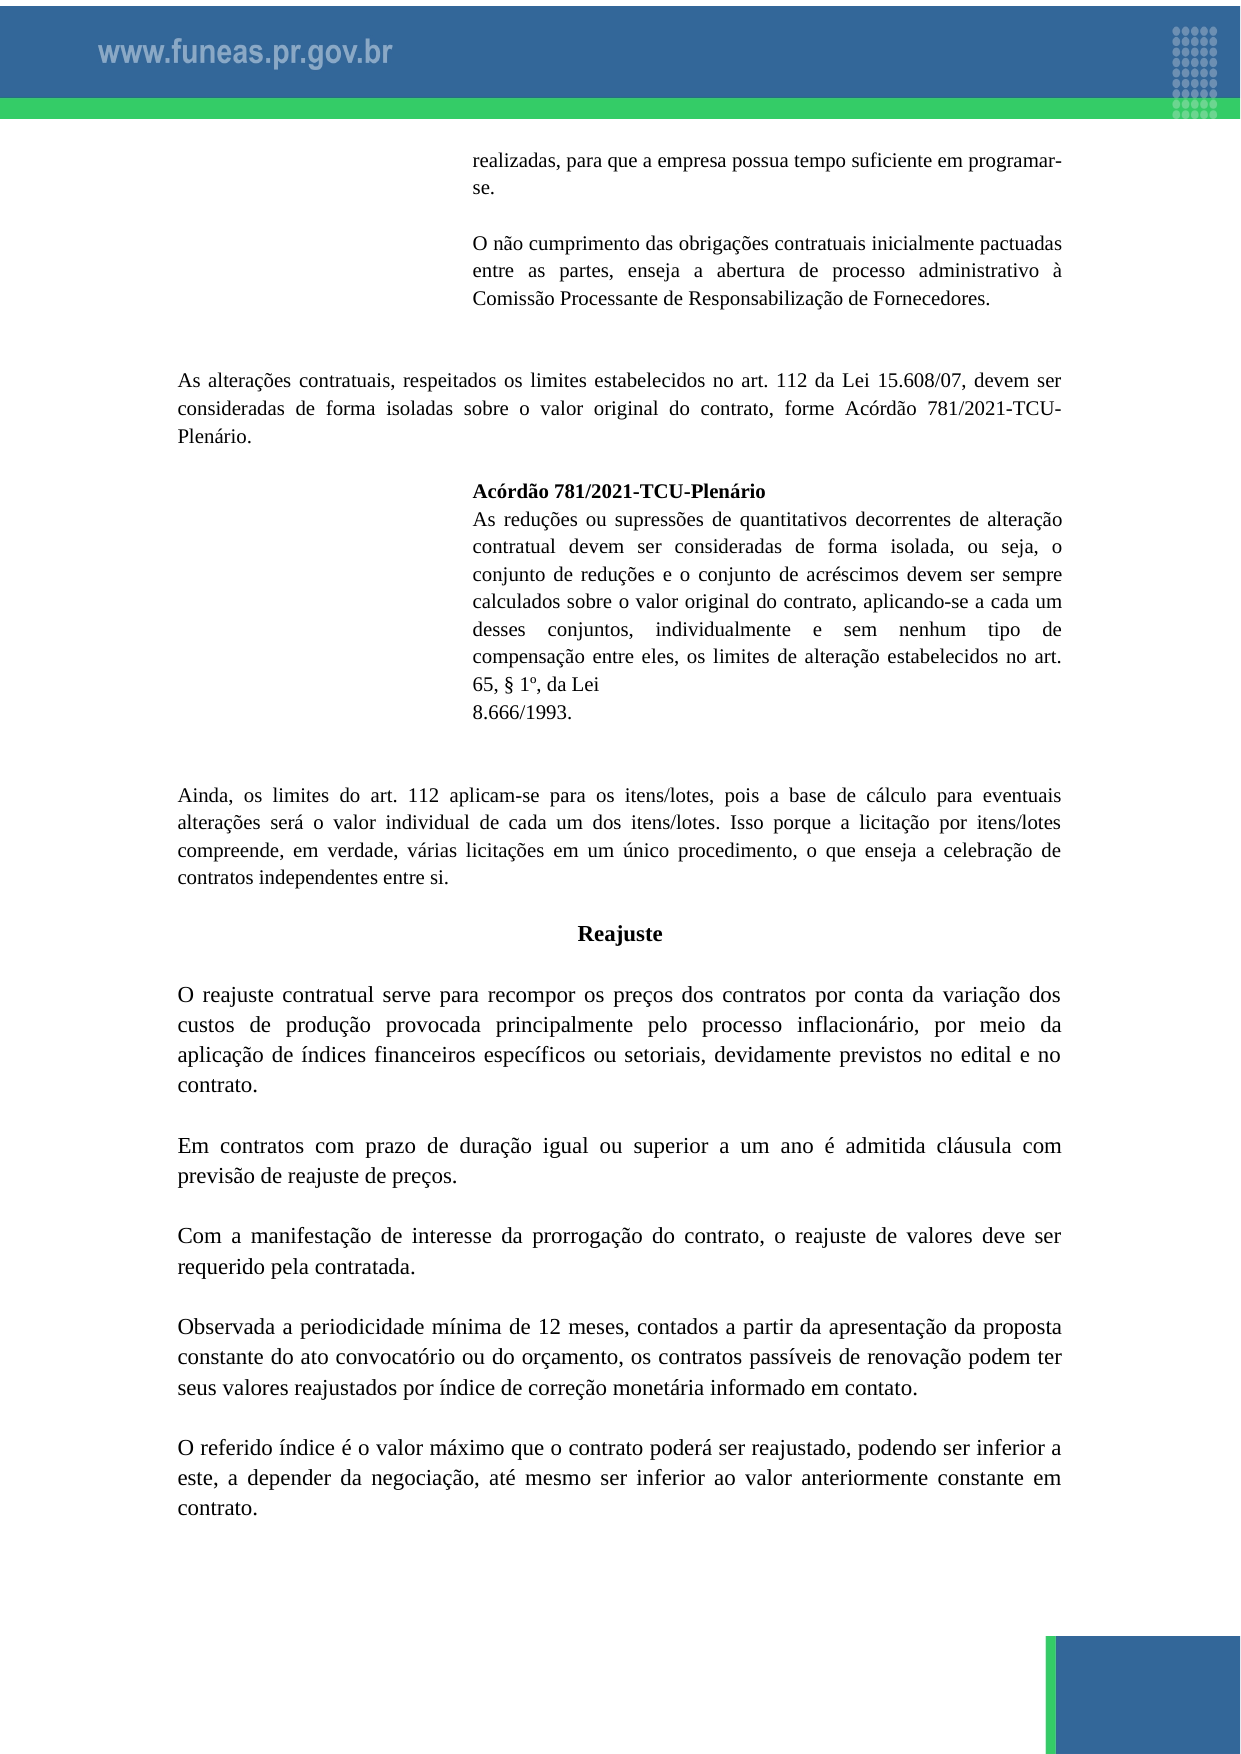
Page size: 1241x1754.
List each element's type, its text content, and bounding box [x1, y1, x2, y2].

picture [0, 1636, 1241, 1754]
text Acórdão 781/2021-TCU-Plenário [472, 479, 1063, 503]
text 8.666/1993. [472, 700, 1063, 724]
text As reduções ou supressões de quantitativos decorrentes de alteração contratual devem ser consideradas de forma isolada, ou seja, o conjunto de reduções e o conjunto de acréscimos devem ser sempre calculados sobre o valor original do contrato, aplicando-se a cada um desses conjuntos, individualmente e sem nenhum tipo de compensação entre eles, os limites de alteração estabelecidos no art. 65, § 1º, da Lei [472, 506, 1063, 696]
text As alterações contratuais, respeitados os limites estabelecidos no art. 112 da Lei 15.608/07, devem ser consideradas de forma isoladas sobre o valor original do contrato, forme Acórdão 781/2021-TCU-Plenário. [177, 368, 1063, 448]
text Observada a periodicidade mínima de 12 meses, contados a partir da apresentação da proposta constante do ato convocatório ou do orçamento, os contratos passíveis de renovação podem ter seus valores reajustados por índice de correção monetária informado em contato. [177, 1313, 1063, 1400]
picture [0, 6, 1241, 119]
text Em contratos com prazo de duração igual ou superior a um ano é admitida cláusula com previsão de reajuste de preços. [177, 1132, 1063, 1188]
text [472, 148, 1063, 199]
text O não cumprimento das obrigações contratuais inicialmente pactuadas entre as partes, enseja a abertura de processo administrativo à Comissão Processante de Responsabilização de Fornecedores. [472, 230, 1063, 310]
text Ainda, os limites do art. 112 aplicam-se para os itens/lotes, pois a base de cálculo para eventuais alterações será o valor individual de cada um dos itens/lotes. Isso porque a licitação por itens/lotes compreende, em verdade, várias licitações em um único procedimento, o que enseja a celebração de contratos independentes entre si. [177, 782, 1063, 889]
text Com a manifestação de interesse da prorrogação do contrato, o reajuste de valores deve ser requerido pela contratada. [177, 1223, 1063, 1279]
text O reajuste contratual serve para recompor os preços dos contratos por conta da variação dos custos de produção provocada principalmente pelo processo inflacionário, por meio da aplicação de índices financeiros específicos ou setoriais, devidamente previstos no edital e no contrato. [177, 981, 1063, 1098]
text O referido índice é o valor máximo que o contrato poderá ser reajustado, podendo ser inferior a este, a depender da negociação, até mesmo ser inferior ao valor anteriormente constante em contrato. [177, 1434, 1063, 1521]
subtitle Reajuste [177, 921, 1063, 947]
